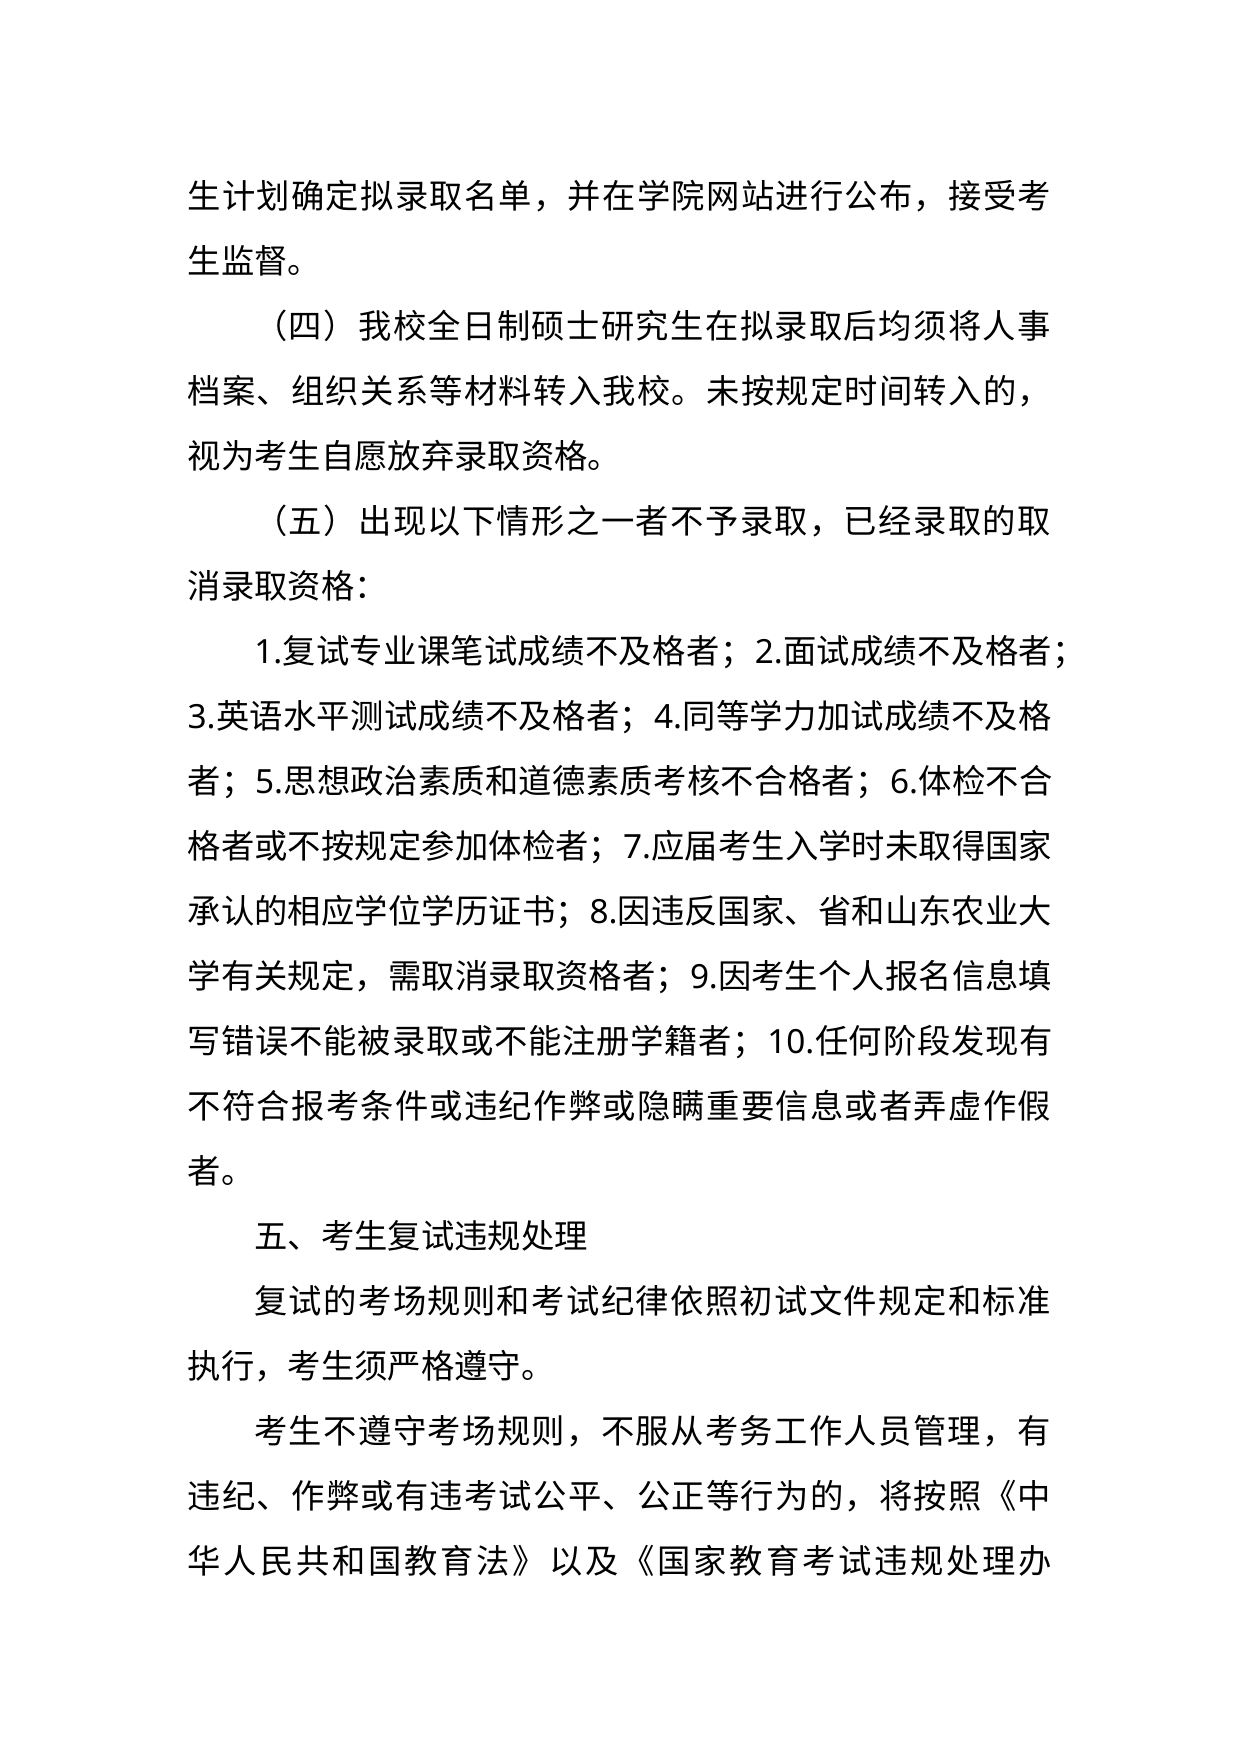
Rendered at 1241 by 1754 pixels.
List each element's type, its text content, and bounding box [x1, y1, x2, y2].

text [187, 1397, 1053, 1592]
text （四）我校全日制硕士研究生在拟录取后均须将人事档案、组织关系等材料转入我校。未按规定时间转入的，视为考生自愿放弃录取资格。 [187, 292, 1053, 487]
text （五）出现以下情形之一者不予录取，已经录取的取消录取资格： [187, 487, 1053, 617]
text 1.复试专业课笔试成绩不及格者；2.面试成绩不及格者；3.英语水平测试成绩不及格者；4.同等学力加试成绩不及格者；5.思想政治素质和道德素质考核不合格者；6.体检不合格者或不按规定参加体检者；7.应届考生入学时未取得国家承认的相应学位学历证书；8.因违反国家、省和山东农业大学有关规定，需取消录取资格者；9.因考生个人报名信息填写错误不能被录取或不能注册学籍者；10.任何阶段发现有不符合报考条件或违纪作弊或隐瞒重要信息或者弄虚作假者。 [187, 617, 1053, 1202]
text 复试的考场规则和考试纪律依照初试文件规定和标准执行，考生须严格遵守。 [187, 1267, 1053, 1397]
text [187, 162, 1053, 292]
text 五、考生复试违规处理 [187, 1202, 1053, 1267]
